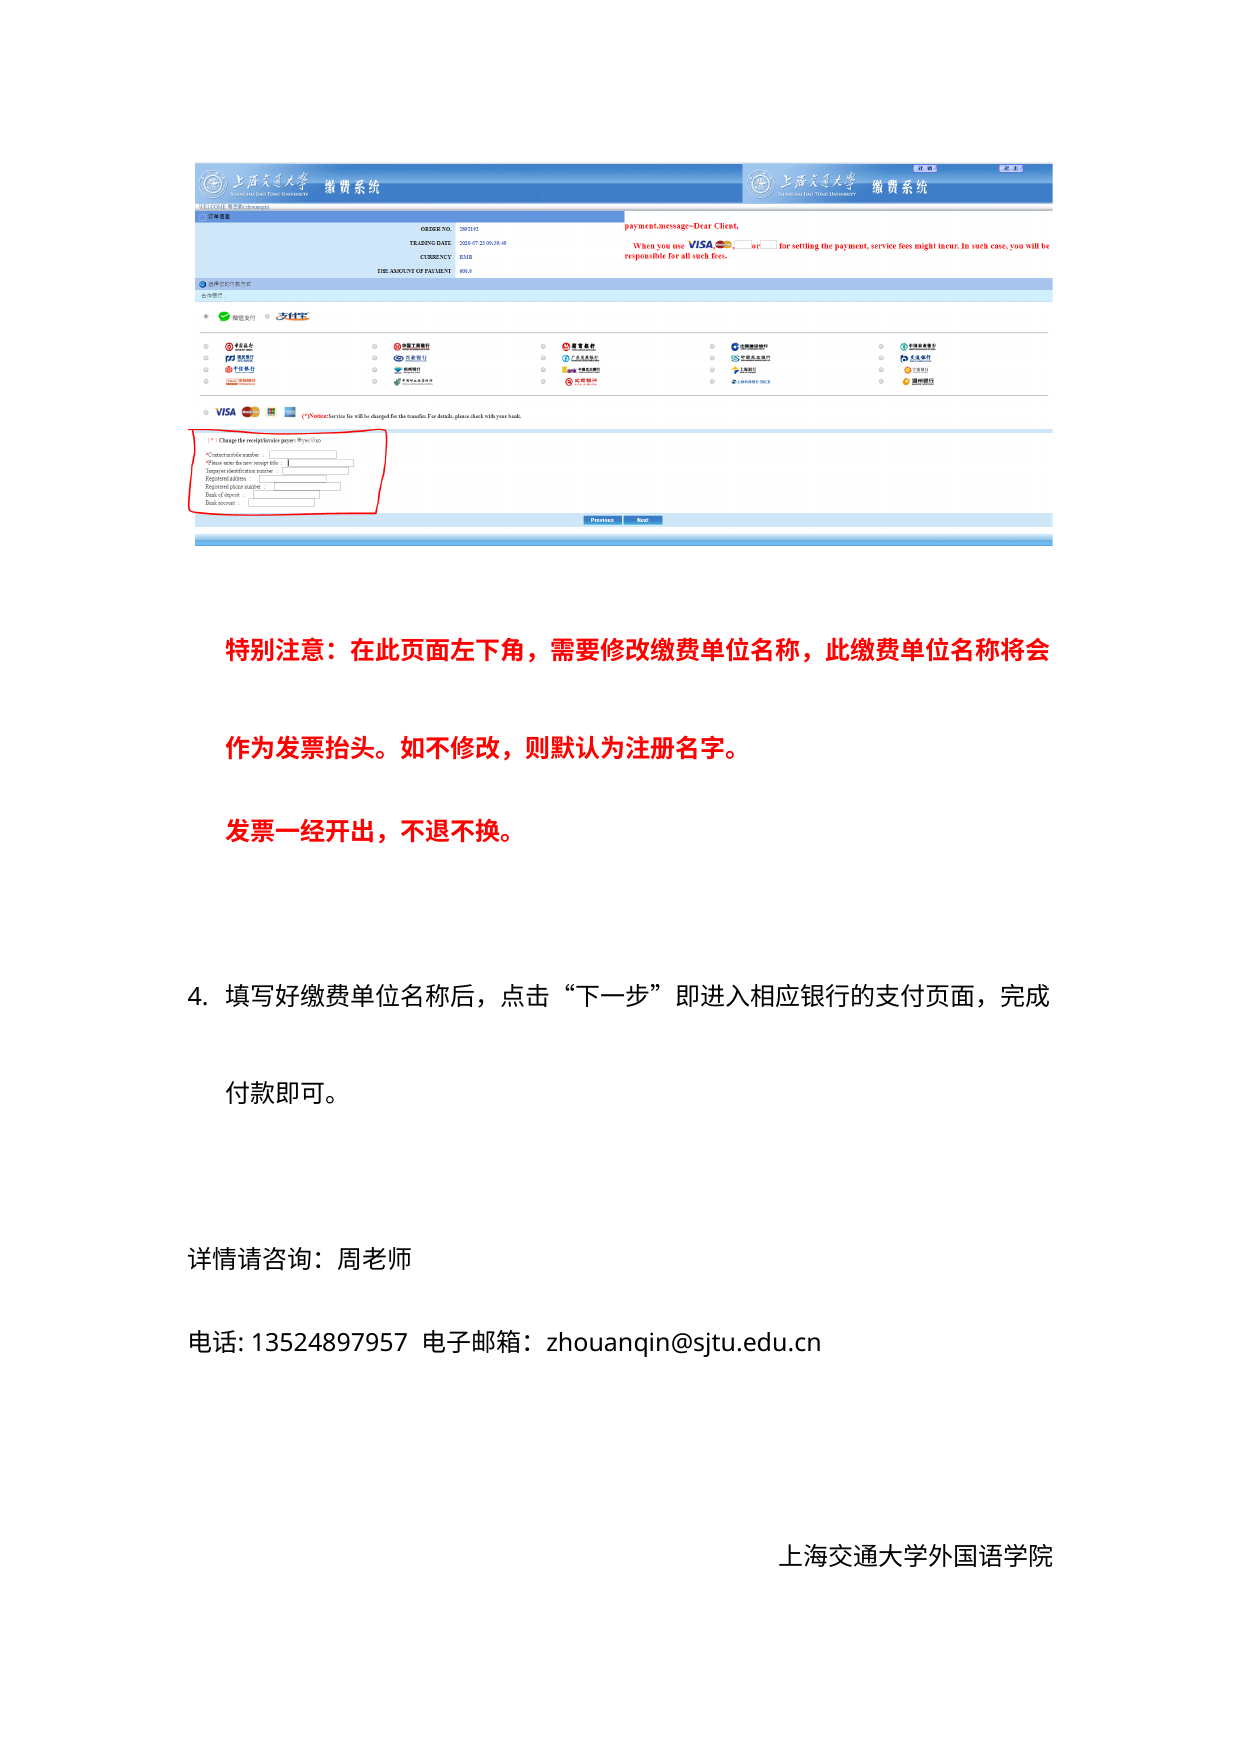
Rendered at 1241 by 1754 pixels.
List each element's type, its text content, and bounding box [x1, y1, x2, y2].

list 填写好缴费单位名称后，点击“下一步”即进入相应银行的支付页面，完成付款即可。 [187, 962, 1053, 1124]
text 发票一经开出，不退不换。 [225, 797, 1053, 862]
picture [187, 162, 1053, 546]
text 详情请咨询：周老师 [187, 1225, 1053, 1290]
text 上海交通大学外国语学院 [225, 1522, 1053, 1587]
text 特别注意：在此页面左下角，需要修改缴费单位名称，此缴费单位名称将会作为发票抬头。如不修改，则默认为注册名字。 [225, 616, 1053, 779]
text 电话: 13524897957 电子邮箱：zhouanqin@sjtu.edu.cn [187, 1308, 1053, 1373]
